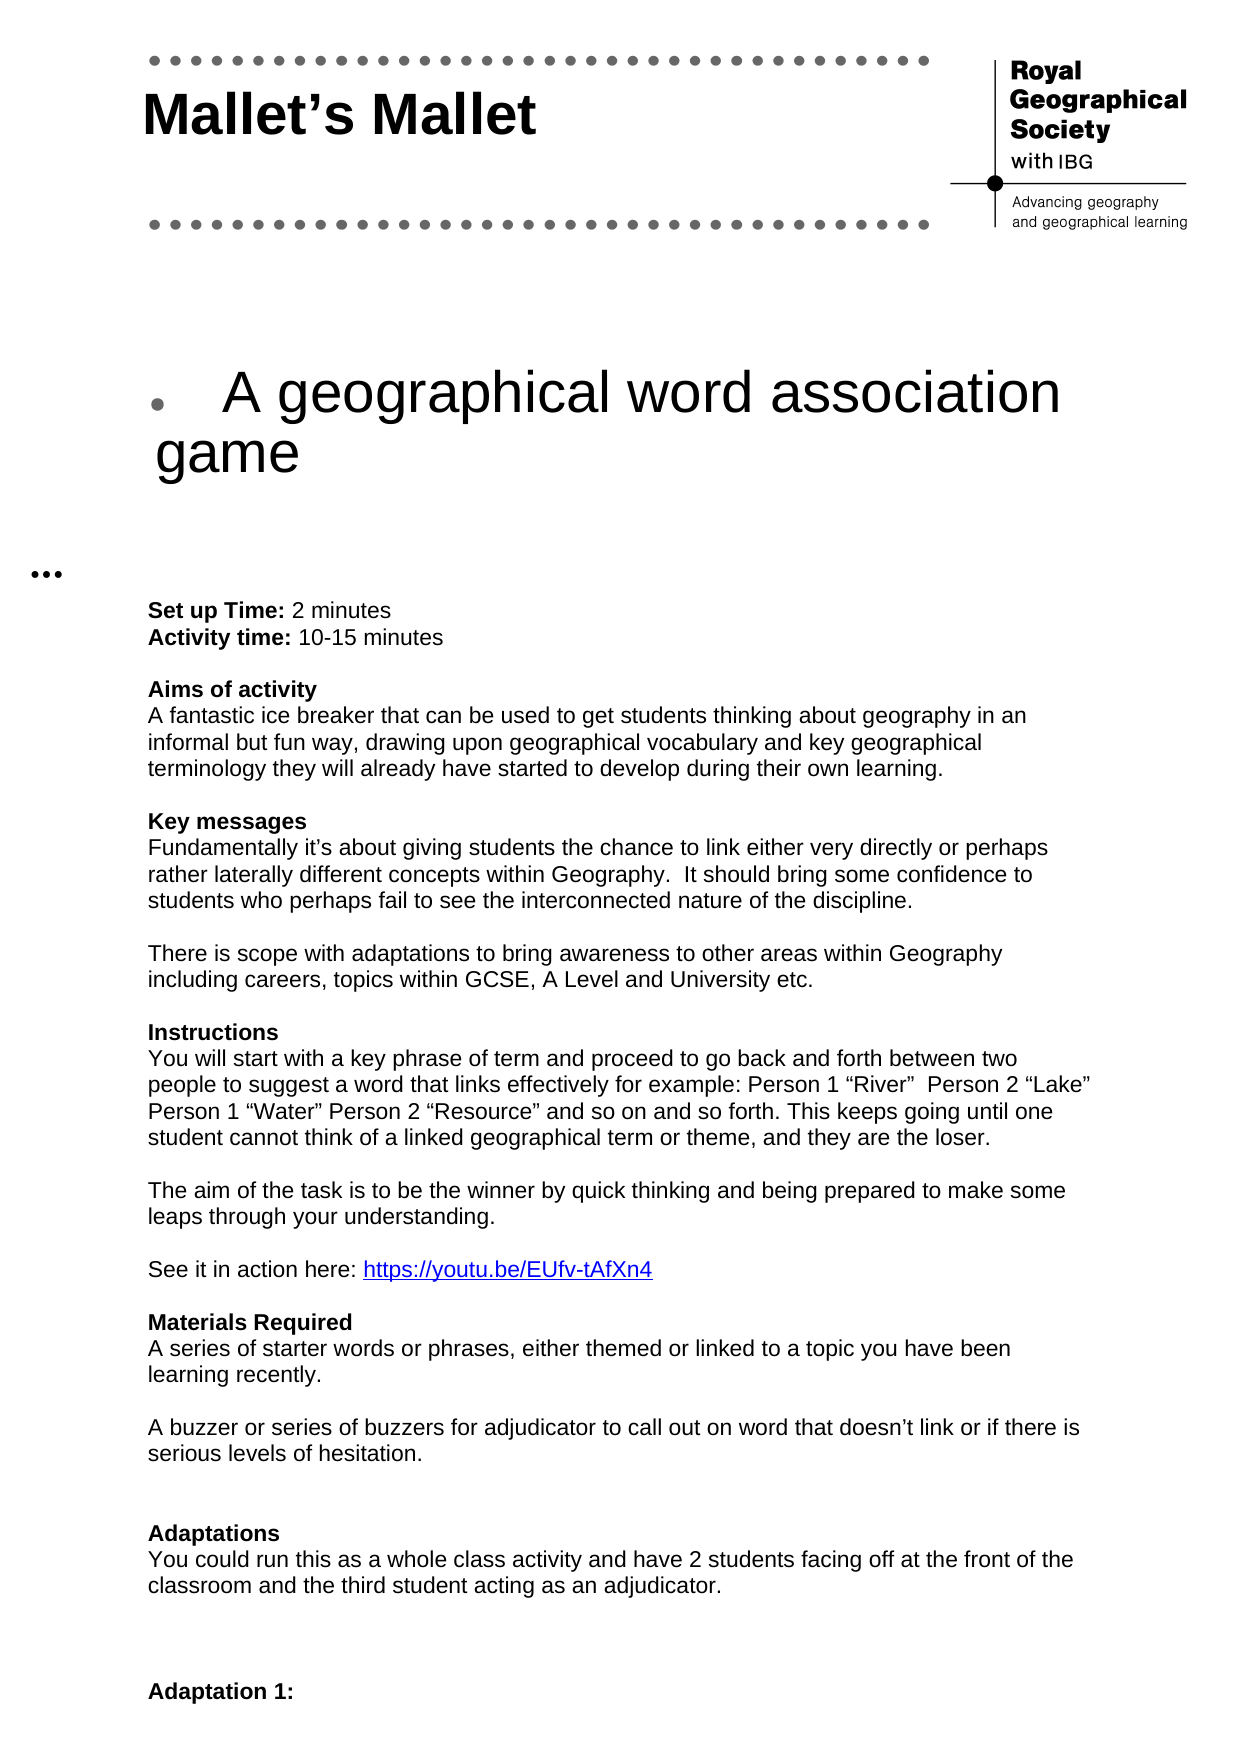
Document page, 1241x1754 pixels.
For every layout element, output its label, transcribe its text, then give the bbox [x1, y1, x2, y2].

picture [28, 568, 64, 580]
text Activity time: 10-15 minutes [148, 623, 1092, 650]
text Aims of activity [148, 676, 1092, 702]
text Materials Required [148, 1309, 1092, 1335]
picture [145, 215, 936, 232]
text Instructions [148, 1019, 1092, 1045]
picture [145, 51, 936, 68]
text You could run this as a whole class activity and have 2 students facing off at the front of the classroom and the third student acting as an adjudicator. [148, 1546, 1092, 1598]
text There is scope with adaptations to bring awareness to other areas within Geography including careers, topics within GCSE, A Level and University etc. [148, 940, 1092, 992]
text A fantastic ice breaker that can be used to get students thinking about geography in an informal but fun way, drawing upon geographical vocabulary and key geographical terminology they will already have started to develop during their own learning. [148, 702, 1092, 782]
text A buzzer or series of buzzers for adjudicator to call out on word that doesn’t link or if there is serious levels of hesitation. [148, 1414, 1092, 1467]
picture [148, 395, 167, 413]
text A series of starter words or phrases, either themed or linked to a topic you have been learning recently. [148, 1335, 1092, 1388]
text See it in action here: https://youtu.be/EUfv-tAfXn4 [148, 1256, 1092, 1282]
text Adaptation 1: [148, 1678, 1092, 1704]
text The aim of the task is to be the winner by quick thinking and being prepared to make some leaps through your understanding. [148, 1177, 1092, 1229]
table_header Mallet’s Mallet [142, 86, 909, 227]
text You will start with a key phrase of term and proceed to go back and forth between two people to suggest a word that links effectively for example: Person 1 “River” Person 2 “Lake” Person 1 “Water” Person 2 “Resource” and so on and so forth. This keeps going until one student cannot think of a linked geographical term or theme, and they are the loser. [148, 1045, 1092, 1151]
picture [946, 54, 1190, 233]
text Fundamentally it’s about giving students the chance to link either very directly or perhaps rather laterally different concepts within Geography. It should bring some confidence to students who perhaps fail to see the interconnected nature of the discipline. [148, 834, 1092, 913]
text Adaptations [148, 1519, 1092, 1546]
text Key messages [148, 808, 1092, 834]
table_header A geographical word association game [148, 364, 1147, 571]
text Set up Time: 2 minutes [148, 597, 1092, 623]
